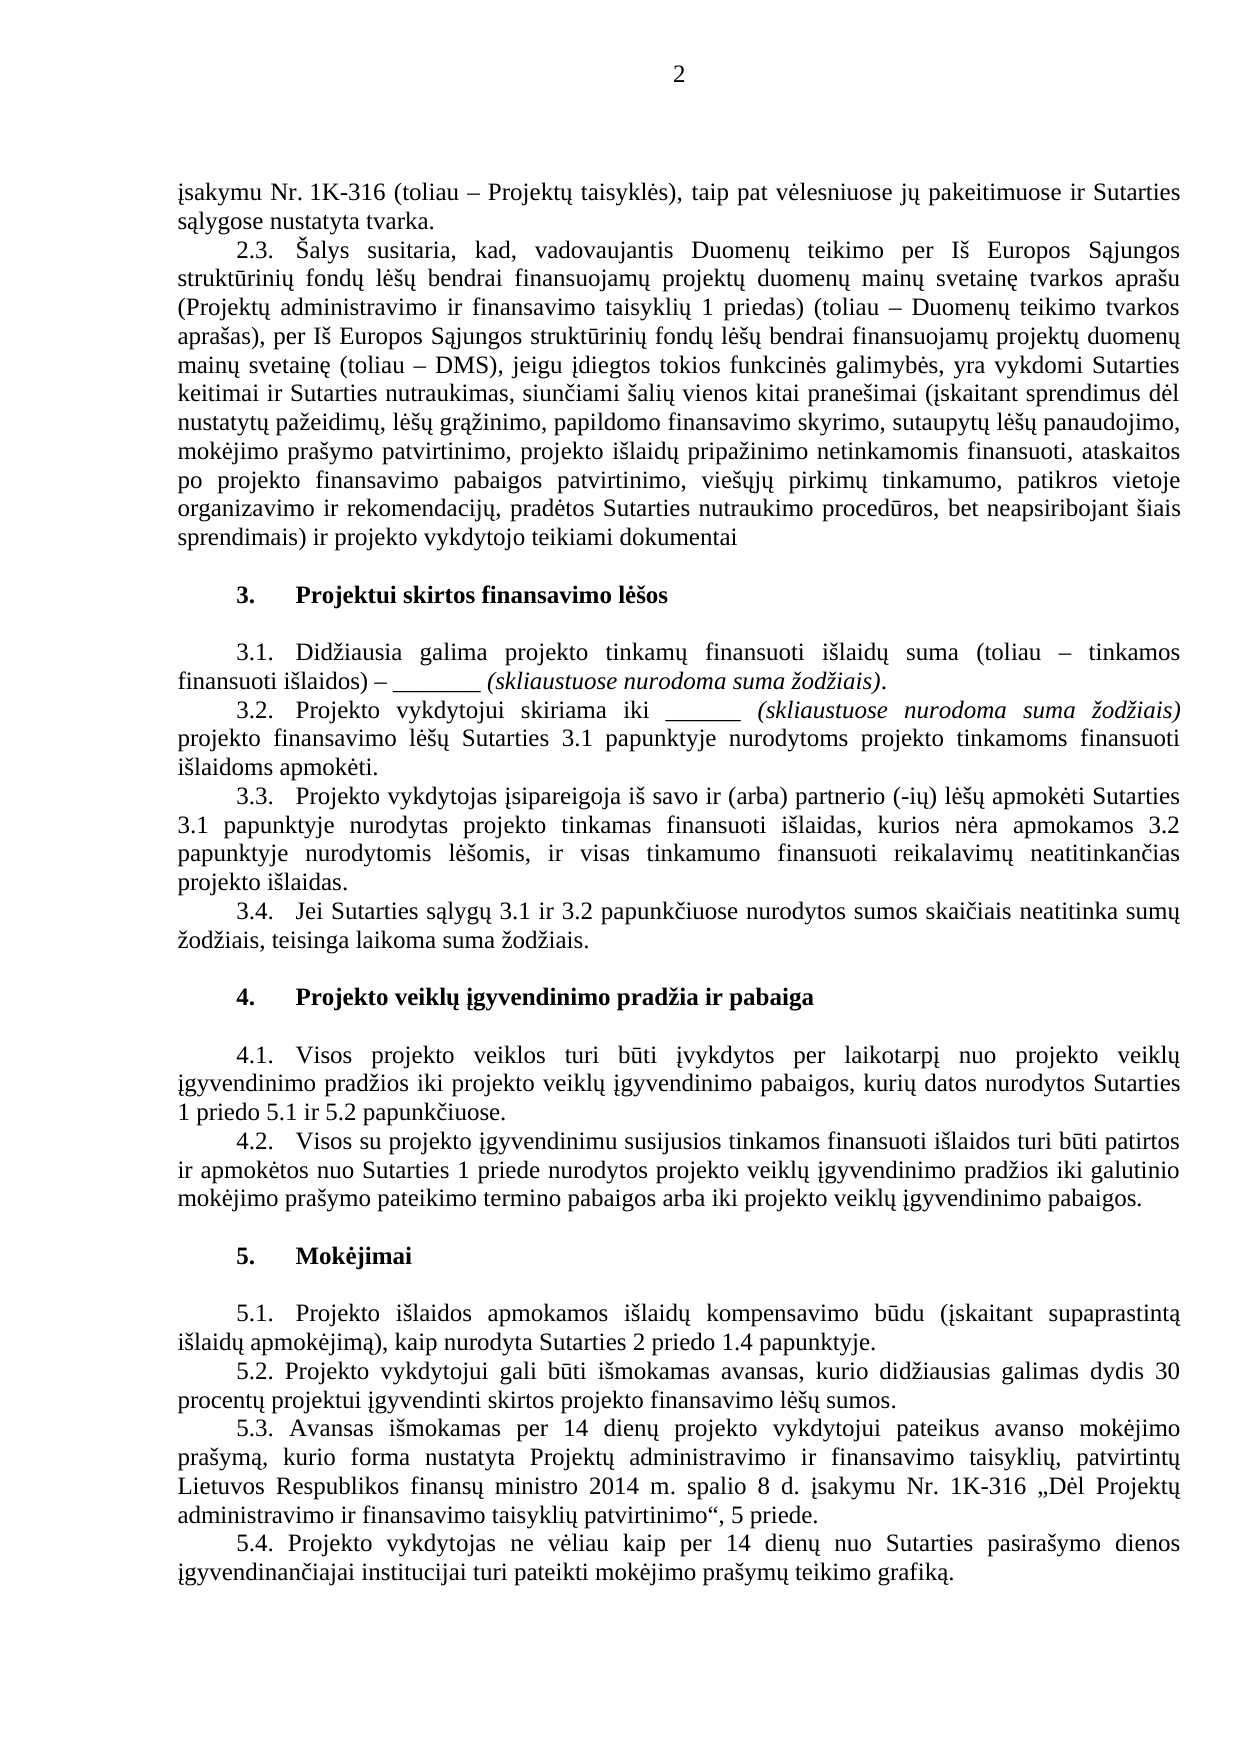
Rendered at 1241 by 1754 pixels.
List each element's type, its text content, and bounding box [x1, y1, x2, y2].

text 5.1. Projekto išlaidos apmokamos išlaidų kompensavimo būdu (įskaitant supaprastintą išlaidų apmokėjimą), kaip nurodyta Sutarties 2 priedo 1.4 papunktyje. [177, 1298, 1181, 1356]
text 3.1. Didžiausia galima projekto tinkamų finansuoti išlaidų suma (toliau – tinkamos finansuoti išlaidos) – _______ (skliaustuose nurodoma suma žodžiais). [177, 637, 1181, 695]
text 3.4. Jei Sutarties sąlygų 3.1 ir 3.2 papunkčiuose nurodytos sumos skaičiais neatitinka sumų žodžiais, teisinga laikoma suma žodžiais. [177, 896, 1181, 953]
text 3. Projektui skirtos finansavimo lėšos [177, 580, 1181, 608]
text 4.2. Visos su projekto įgyvendinimu susijusios tinkamos finansuoti išlaidos turi būti patirtos ir apmokėtos nuo Sutarties 1 priede nurodytos projekto veiklų įgyvendinimo pradžios iki galutinio mokėjimo prašymo pateikimo termino pabaigos arba iki projekto veiklų įgyvendinimo pabaigos. [177, 1126, 1181, 1212]
text 5. Mokėjimai [177, 1241, 1181, 1270]
text 4. Projekto veiklų įgyvendinimo pradžia ir pabaiga [177, 982, 1181, 1011]
text 4.1. Visos projekto veiklos turi būti įvykdytos per laikotarpį nuo projekto veiklų įgyvendinimo pradžios iki projekto veiklų įgyvendinimo pabaigos, kurių datos nurodytos Sutarties 1 priedo 5.1 ir 5.2 papunkčiuose. [177, 1040, 1181, 1126]
text 5.2. Projekto vykdytojui gali būti išmokamas avansas, kurio didžiausias galimas dydis 30 procentų projektui įgyvendinti skirtos projekto finansavimo lėšų sumos. [177, 1356, 1181, 1413]
text 2.3. Šalys susitaria, kad, vadovaujantis Duomenų teikimo per Iš Europos Sąjungos struktūrinių fondų lėšų bendrai finansuojamų projektų duomenų mainų svetainę tvarkos aprašu (Projektų administravimo ir finansavimo taisyklių 1 priedas) (toliau – Duomenų teikimo tvarkos aprašas), per Iš Europos Sąjungos struktūrinių fondų lėšų bendrai finansuojamų projektų duomenų mainų svetainę (toliau – DMS), jeigu įdiegtos tokios funkcinės galimybės, yra vykdomi Sutarties keitimai ir Sutarties nutraukimas, siunčiami šalių vienos kitai pranešimai (įskaitant sprendimus dėl nustatytų pažeidimų, lėšų grąžinimo, papildomo finansavimo skyrimo, sutaupytų lėšų panaudojimo, mokėjimo prašymo patvirtinimo, projekto išlaidų pripažinimo netinkamomis finansuoti, ataskaitos po projekto finansavimo pabaigos patvirtinimo, viešųjų pirkimų tinkamumo, patikros vietoje organizavimo ir rekomendacijų, pradėtos Sutarties nutraukimo procedūros, bet neapsiribojant šiais sprendimais) ir projekto vykdytojo teikiami dokumentai [177, 235, 1181, 551]
text 5.4. Projekto vykdytojas ne vėliau kaip per 14 dienų nuo Sutarties pasirašymo dienos įgyvendinančiajai institucijai turi pateikti mokėjimo prašymų teikimo grafiką. [177, 1528, 1181, 1586]
text 5.3. Avansas išmokamas per 14 dienų projekto vykdytojui pateikus avanso mokėjimo prašymą, kurio forma nustatyta Projektų administravimo ir finansavimo taisyklių, patvirtintų Lietuvos Respublikos finansų ministro 2014 m. spalio 8 d. įsakymu Nr. 1K-316 „Dėl Projektų administravimo ir finansavimo taisyklių patvirtinimo“, 5 priede. [177, 1413, 1181, 1528]
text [177, 177, 1181, 235]
text 3.3. Projekto vykdytojas įsipareigoja iš savo ir (arba) partnerio (-ių) lėšų apmokėti Sutarties 3.1 papunktyje nurodytas projekto tinkamas finansuoti išlaidas, kurios nėra apmokamos 3.2 papunktyje nurodytomis lėšomis, ir visas tinkamumo finansuoti reikalavimų neatitinkančias projekto išlaidas. [177, 781, 1181, 896]
text 3.2. Projekto vykdytojui skiriama iki ______ (skliaustuose nurodoma suma žodžiais) projekto finansavimo lėšų Sutarties 3.1 papunktyje nurodytoms projekto tinkamoms finansuoti išlaidoms apmokėti. [177, 695, 1181, 781]
